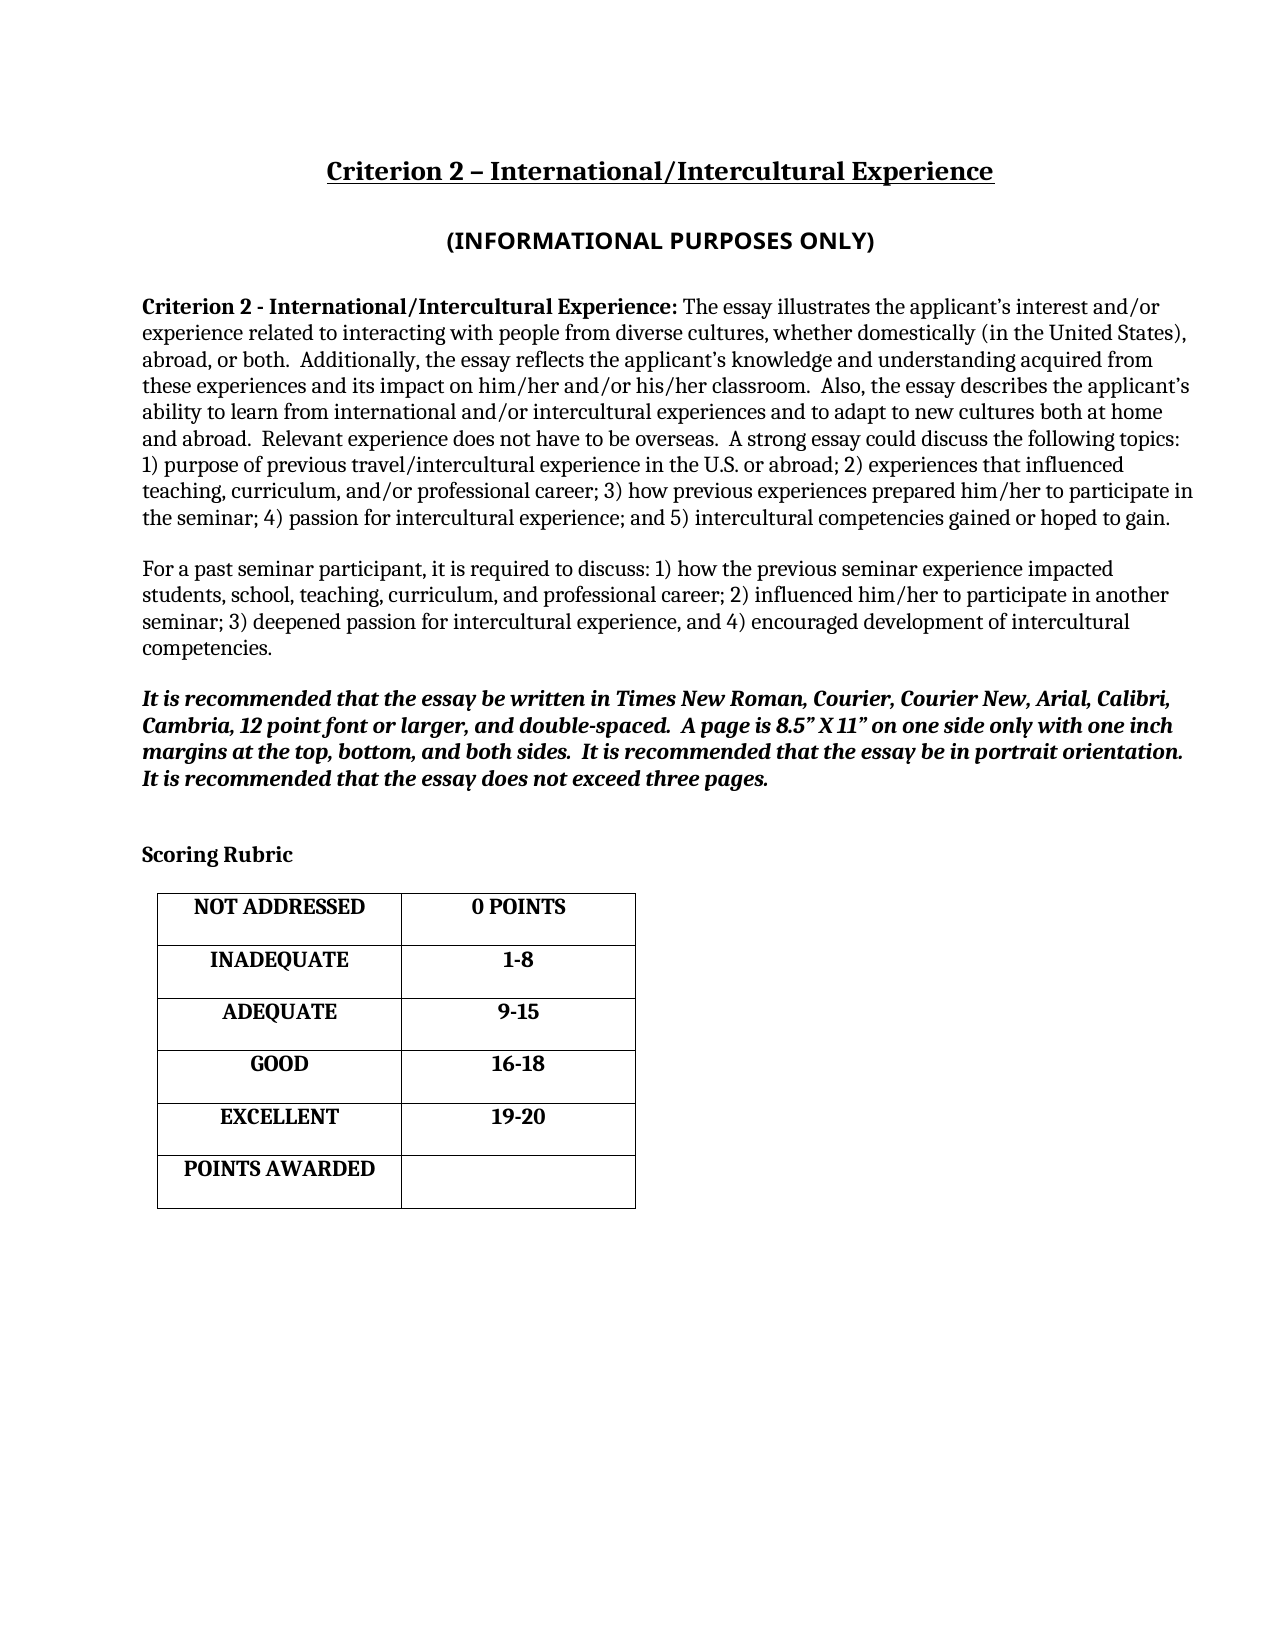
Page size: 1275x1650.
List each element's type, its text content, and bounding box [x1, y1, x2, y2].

table_cell 9-15 [402, 999, 635, 1050]
text Scoring Rubric [142, 842, 1194, 868]
text For a past seminar participant, it is required to discuss: 1) how the previous seminar experience impacted students, school, teaching, curriculum, and professional career; 2) influenced him/her to participate in another seminar; 3) deepened passion for intercultural experience, and 4) encouraged development of intercultural competencies. [142, 556, 1194, 661]
table_cell [402, 1156, 635, 1207]
table_header 0 POINTS [402, 894, 635, 945]
text (INFORMATIONAL PURPOSES ONLY) [127, 225, 1194, 256]
text It is recommended that the essay be written in Times New Roman, Courier, Courier New, Arial, Calibri, Cambria, 12 point font or larger, and double-spaced. A page is 8.5” X 11” on one side only with one inch margins at the top, bottom, and both sides. It is recommended that the essay be in portrait orientation. It is recommended that the essay does not exceed three pages. [142, 686, 1194, 792]
table_header NOT ADDRESSED [158, 894, 401, 945]
text Criterion 2 – International/Intercultural Experience [127, 156, 1194, 187]
text Criterion 2 - International/Intercultural Experience: The essay illustrates the applicant’s interest and/or experience related to interacting with people from diverse cultures, whether domestically (in the United States), abroad, or both. Additionally, the essay reflects the applicant’s knowledge and understanding acquired from these experiences and its impact on him/her and/or his/her classroom. Also, the essay describes the applicant’s ability to learn from international and/or intercultural experiences and to adapt to new cultures both at home and abroad. Relevant experience does not have to be overseas. A strong essay could discuss the following topics: 1) purpose of previous travel/intercultural experience in the U.S. or abroad; 2) experiences that influenced teaching, curriculum, and/or professional career; 3) how previous experiences prepared him/her to participate in the seminar; 4) passion for intercultural experience; and 5) intercultural competencies gained or hoped to gain. [142, 294, 1194, 531]
table_cell 19-20 [402, 1104, 635, 1155]
table_cell EXCELLENT [158, 1104, 401, 1155]
table_cell INADEQUATE [158, 946, 401, 998]
table_cell POINTS AWARDED [158, 1156, 401, 1207]
table_cell ADEQUATE [158, 999, 401, 1050]
table_cell 16-18 [402, 1051, 635, 1103]
table_cell GOOD [158, 1051, 401, 1103]
table_cell 1-8 [402, 946, 635, 998]
